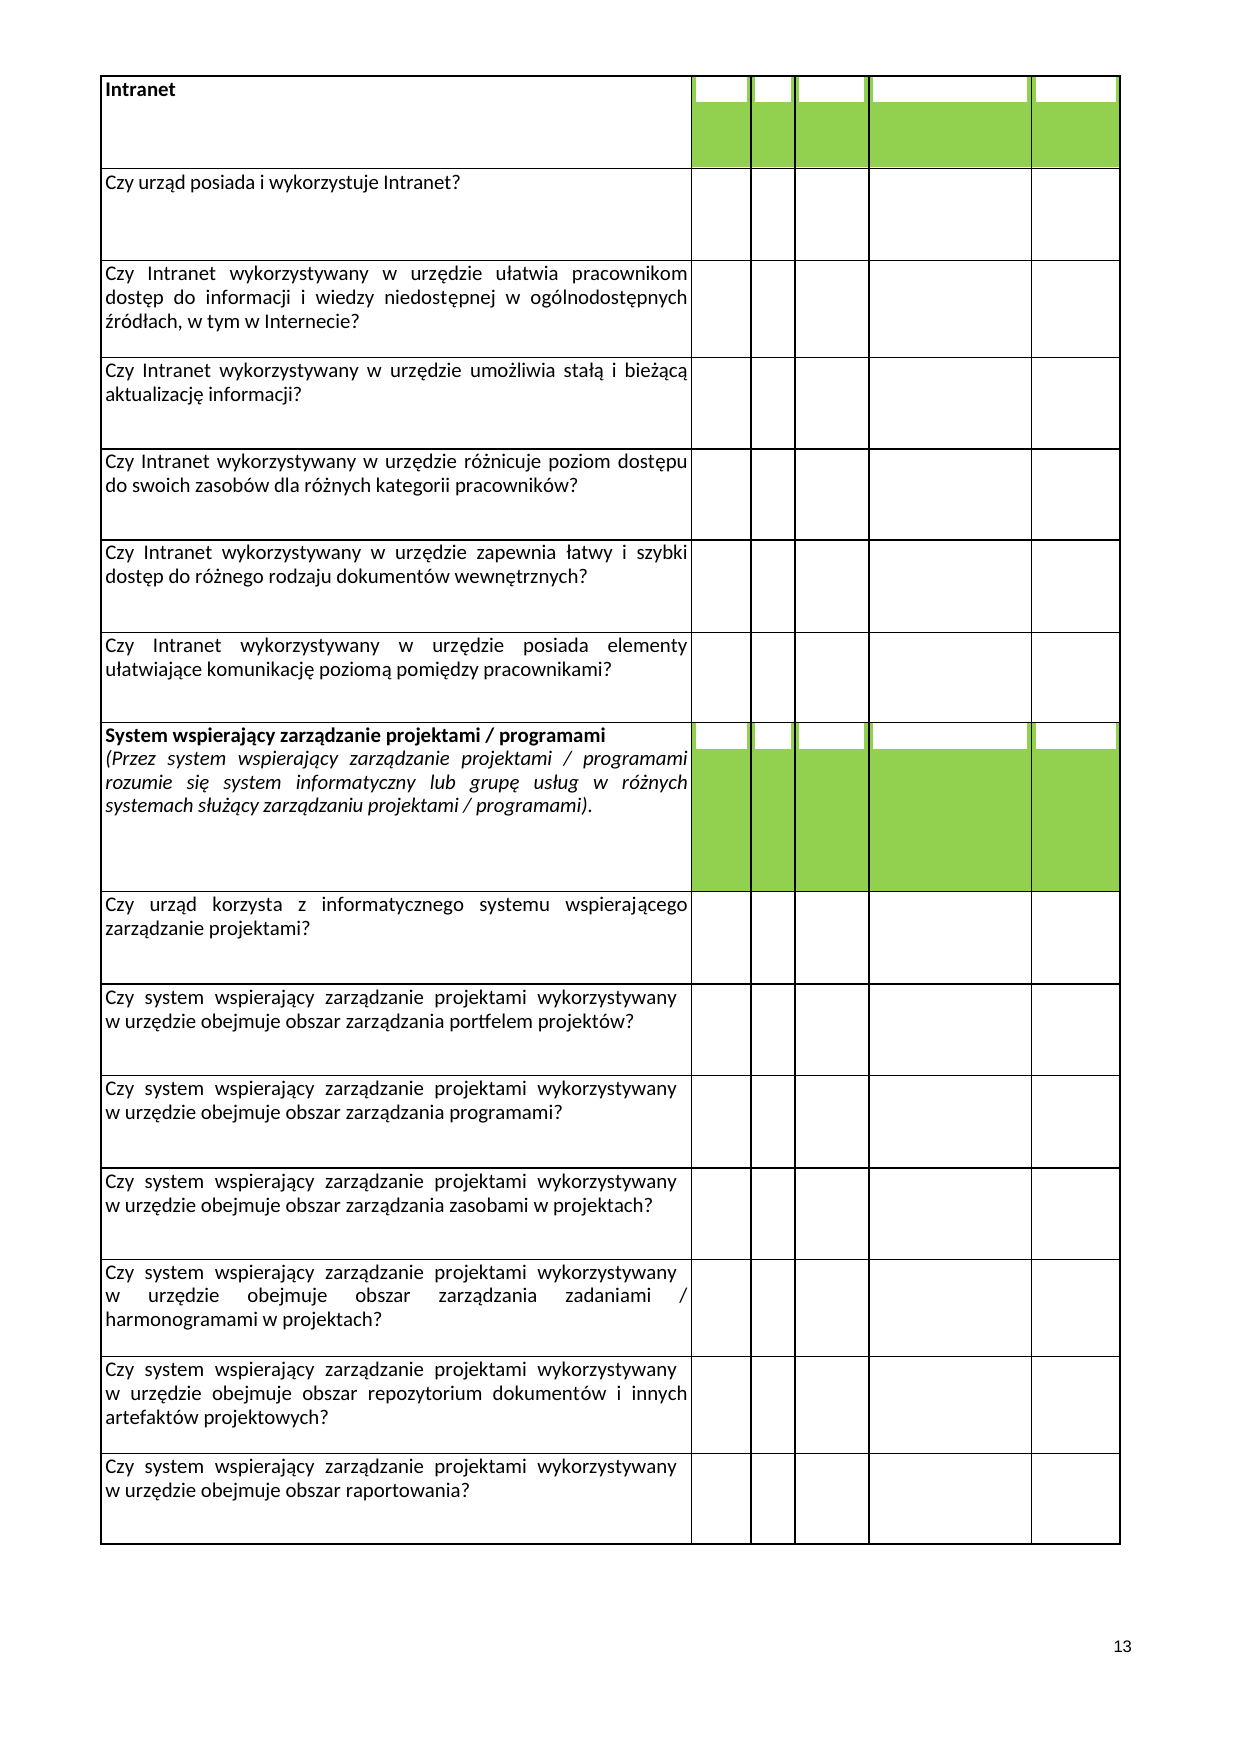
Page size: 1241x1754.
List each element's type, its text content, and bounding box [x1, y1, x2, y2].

table_cell [752, 169, 794, 259]
table_cell [692, 1357, 750, 1453]
table_cell [796, 541, 868, 631]
table_cell [1032, 723, 1119, 891]
table_cell [692, 450, 750, 539]
table_cell [752, 985, 794, 1075]
table_cell [870, 1076, 1031, 1167]
table_cell Intranet [102, 77, 691, 167]
table_cell [692, 1260, 750, 1356]
table_cell [752, 723, 794, 891]
table_cell [692, 892, 750, 983]
table_cell [870, 358, 1031, 448]
table_cell [692, 77, 750, 167]
table_cell [1032, 261, 1119, 356]
table_cell [796, 358, 868, 448]
table_cell [1032, 985, 1119, 1075]
table_cell [692, 1454, 750, 1543]
table_cell [752, 1169, 794, 1259]
table_cell [1032, 77, 1119, 167]
table_cell Czy Intranet wykorzystywany w urzędzie różnicuje poziom dostępu do swoich zasobów dla różnych kategorii pracowników? [102, 450, 691, 539]
table_cell [796, 633, 868, 722]
table_cell [796, 1260, 868, 1356]
table_cell [752, 77, 794, 167]
table_cell [752, 1357, 794, 1453]
table_cell Czy system wspierający zarządzanie projektami wykorzystywany w urzędzie obejmuje obszar zarządzania zadaniami / harmonogramami w projektach? [102, 1260, 691, 1356]
table_cell [796, 450, 868, 539]
table_cell [752, 892, 794, 983]
table_cell [870, 169, 1031, 259]
table_cell [1032, 892, 1119, 983]
table_cell [870, 1357, 1031, 1453]
table_cell [692, 1169, 750, 1259]
table_cell Czy system wspierający zarządzanie projektami wykorzystywany w urzędzie obejmuje obszar zarządzania portfelem projektów? [102, 985, 691, 1075]
table_cell [796, 77, 868, 167]
table_cell [752, 1260, 794, 1356]
table_cell Czy Intranet wykorzystywany w urzędzie posiada elementy ułatwiające komunikację poziomą pomiędzy pracownikami? [102, 633, 691, 722]
table_cell [1032, 1076, 1119, 1167]
table_cell Czy Intranet wykorzystywany w urzędzie ułatwia pracownikom dostęp do informacji i wiedzy niedostępnej w ogólnodostępnych źródłach, w tym w Internecie? [102, 261, 691, 356]
table_cell [1032, 358, 1119, 448]
table_cell Czy system wspierający zarządzanie projektami wykorzystywany w urzędzie obejmuje obszar repozytorium dokumentów i innych artefaktów projektowych? [102, 1357, 691, 1453]
table_cell [870, 985, 1031, 1075]
table_cell Czy urząd korzysta z informatycznego systemu wspierającego zarządzanie projektami? [102, 892, 691, 983]
table_cell [752, 541, 794, 631]
table_cell [796, 985, 868, 1075]
table_cell [1032, 1357, 1119, 1453]
table_cell Czy system wspierający zarządzanie projektami wykorzystywany w urzędzie obejmuje obszar zarządzania zasobami w projektach? [102, 1169, 691, 1259]
table_cell [752, 358, 794, 448]
table_cell [1032, 1260, 1119, 1356]
table_cell [870, 1169, 1031, 1259]
table_cell Czy Intranet wykorzystywany w urzędzie zapewnia łatwy i szybki dostęp do różnego rodzaju dokumentów wewnętrznych? [102, 541, 691, 631]
table_cell [692, 633, 750, 722]
table_cell [1032, 633, 1119, 722]
table_cell [870, 77, 1031, 167]
table_cell [752, 450, 794, 539]
table_cell [692, 1076, 750, 1167]
table_cell [796, 169, 868, 259]
table_cell [1032, 450, 1119, 539]
table_cell [870, 723, 1031, 891]
table_cell [796, 1357, 868, 1453]
table_cell [692, 169, 750, 259]
table_cell [1032, 169, 1119, 259]
table_cell [752, 261, 794, 356]
table_cell Czy Intranet wykorzystywany w urzędzie umożliwia stałą i bieżącą aktualizację informacji? [102, 358, 691, 448]
table_cell [752, 1454, 794, 1543]
table_cell [692, 358, 750, 448]
table_cell Czy system wspierający zarządzanie projektami wykorzystywany w urzędzie obejmuje obszar raportowania? [102, 1454, 691, 1543]
table_cell [796, 1454, 868, 1543]
table_cell [1032, 1169, 1119, 1259]
table_cell [692, 723, 750, 891]
table_cell [870, 541, 1031, 631]
table_cell [796, 1076, 868, 1167]
table_cell [870, 633, 1031, 722]
table_cell [752, 633, 794, 722]
table_cell [796, 723, 868, 891]
table_cell [1032, 541, 1119, 631]
table_cell Czy urząd posiada i wykorzystuje Intranet? [102, 169, 691, 259]
table_cell [796, 261, 868, 356]
table_cell [692, 261, 750, 356]
table_cell [870, 1260, 1031, 1356]
table_cell [870, 892, 1031, 983]
table_cell [692, 985, 750, 1075]
table_cell System wspierający zarządzanie projektami / programami (Przez system wspierający zarządzanie projektami / programami rozumie się system informatyczny lub grupę usług w różnych systemach służący zarządzaniu projektami / programami). [102, 723, 691, 891]
table_cell [692, 541, 750, 631]
table_cell [796, 892, 868, 983]
table_cell Czy system wspierający zarządzanie projektami wykorzystywany w urzędzie obejmuje obszar zarządzania programami? [102, 1076, 691, 1167]
table_cell [870, 1454, 1031, 1543]
table_cell [796, 1169, 868, 1259]
table_cell [870, 261, 1031, 356]
table_cell [870, 450, 1031, 539]
table_cell [1032, 1454, 1119, 1543]
table_cell [752, 1076, 794, 1167]
